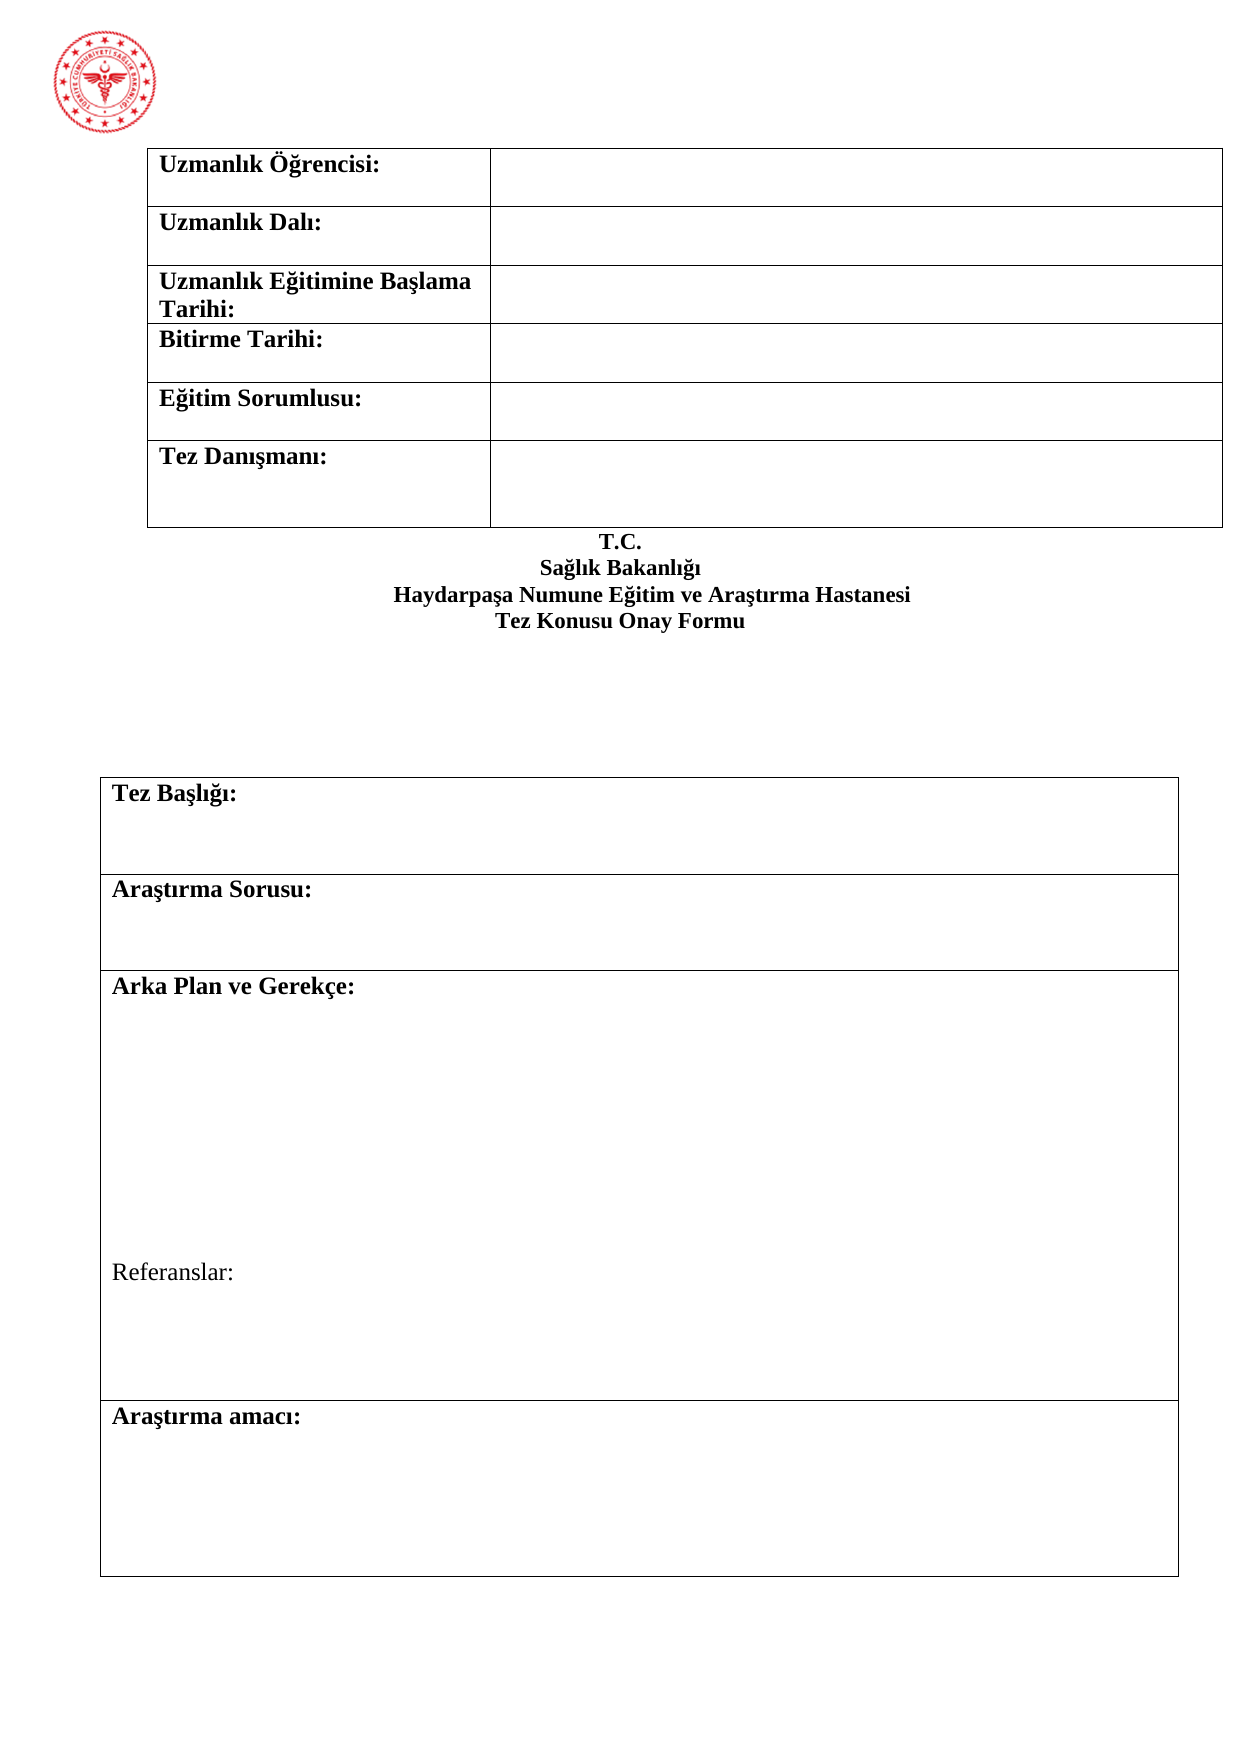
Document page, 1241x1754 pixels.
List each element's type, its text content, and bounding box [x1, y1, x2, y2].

table_cell Arka Plan ve Gerekçe: Referanslar: [101, 971, 1178, 1400]
table_header Uzmanlık Öğrencisi: [148, 149, 490, 206]
text Haydarpaşa Numune Eğitim ve Araştırma Hastanesi [148, 581, 1093, 607]
table_header Tez Başlığı: [101, 778, 1178, 873]
table_cell [491, 441, 1222, 527]
table_cell [491, 383, 1222, 440]
table_cell Araştırma Sorusu: [101, 875, 1178, 970]
text T.C. Sağlık Bakanlığı [148, 528, 1093, 581]
table_cell Bitirme Tarihi: [148, 324, 490, 382]
table_cell Araştırma amacı: [101, 1401, 1178, 1576]
table_cell Eğitim Sorumlusu: [148, 383, 490, 440]
table_header [491, 149, 1222, 206]
table_cell Tez Danışmanı: [148, 441, 490, 527]
picture [43, 20, 166, 143]
table_cell Uzmanlık Eğitimine Başlama Tarihi: [148, 266, 490, 323]
text Tez Konusu Onay Formu [148, 607, 1093, 633]
table_cell [491, 207, 1222, 265]
table_cell [491, 324, 1222, 382]
table_cell [491, 266, 1222, 323]
table_cell Uzmanlık Dalı: [148, 207, 490, 265]
